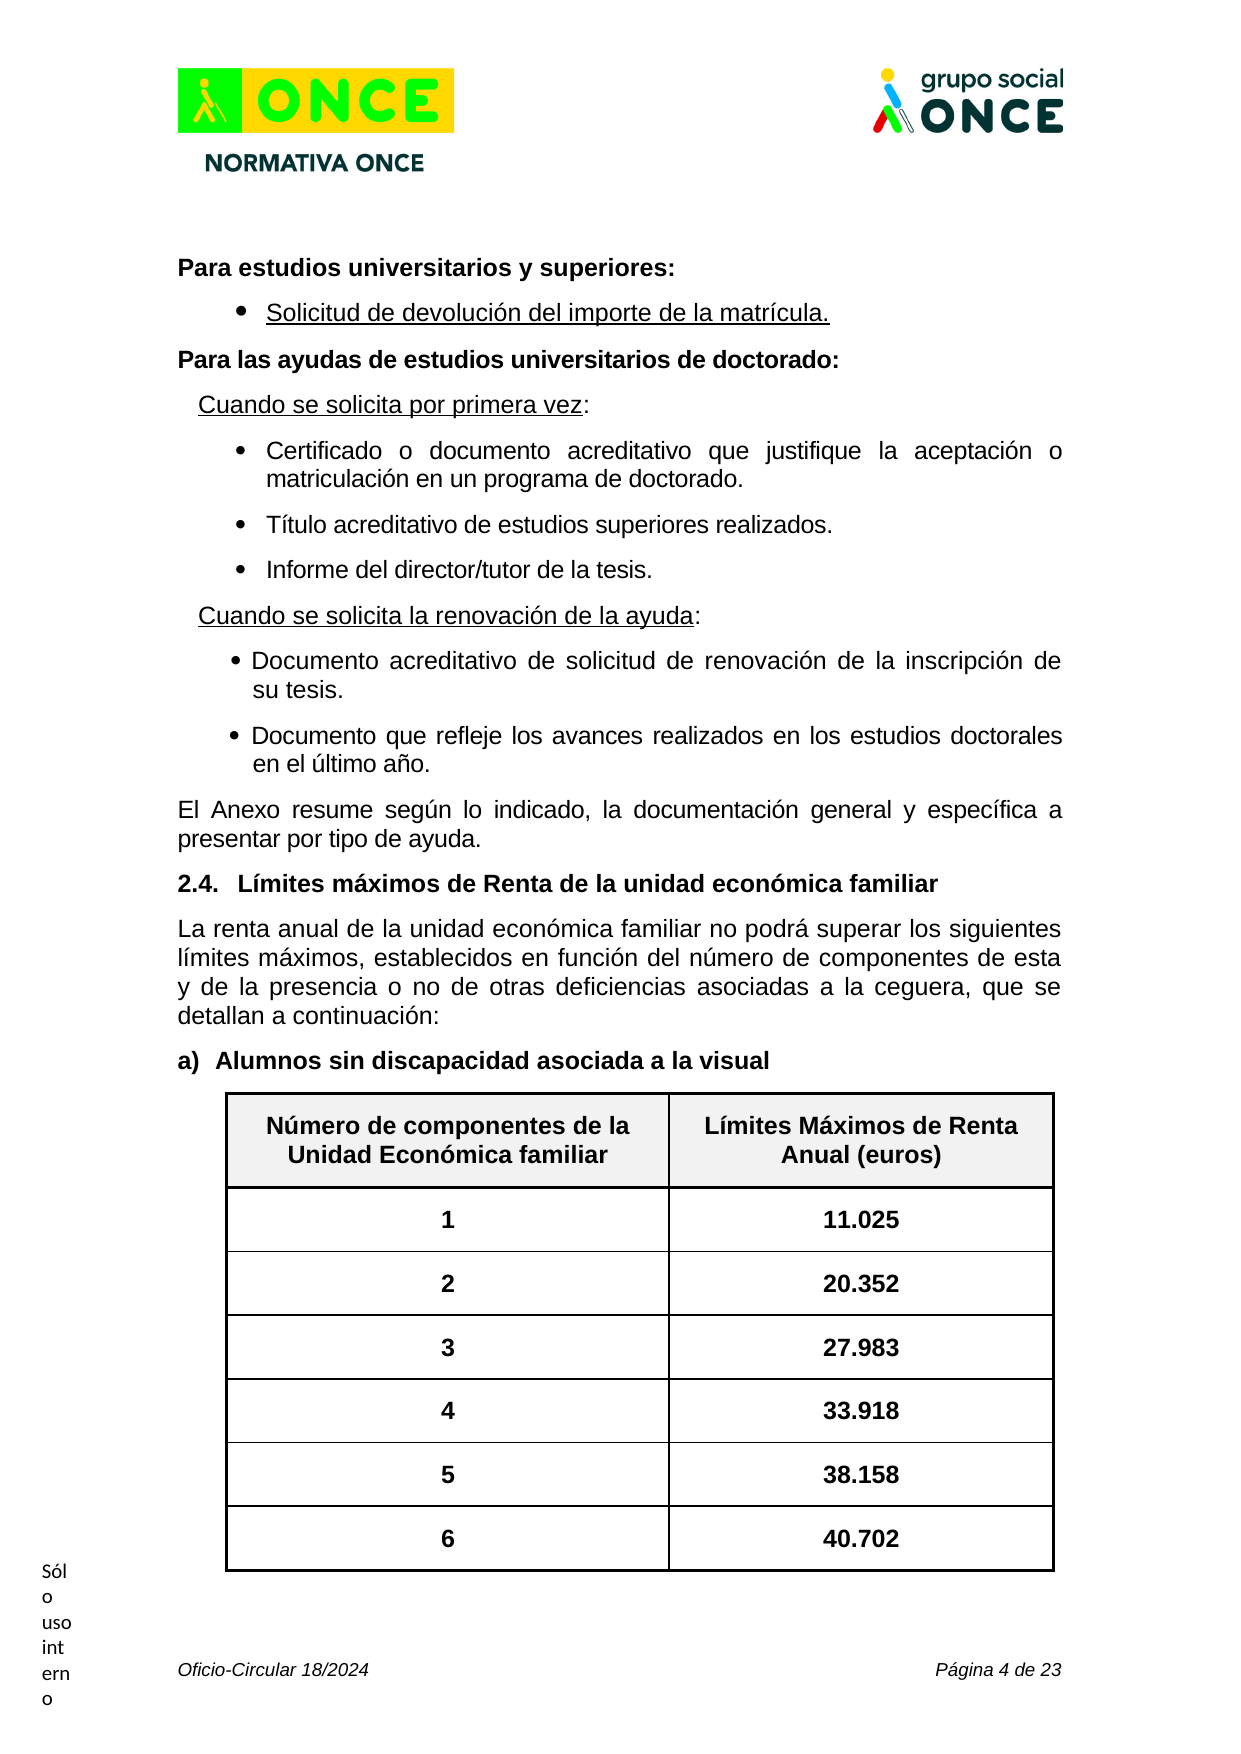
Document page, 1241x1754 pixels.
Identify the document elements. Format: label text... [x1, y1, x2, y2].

table_header Límites Máximos de Renta Anual (euros) [670, 1095, 1052, 1186]
table_cell 4 [228, 1380, 668, 1442]
table_cell 6 [228, 1507, 668, 1569]
subtitle Alumnos sin discapacidad asociada a la visual [177, 1046, 1063, 1075]
list Documento que refleje los avances realizados en los estudios doctorales en el último año. [230, 721, 1063, 778]
text La renta anual de la unidad económica familiar no podrá superar los siguientes límites máximos, establecidos en función del número de componentes de esta y de la presencia o no de otras deficiencias asociadas a la ceguera, que se detallan a continuación: [177, 914, 1063, 1029]
text El Anexo resume según lo indicado, la documentación general y específica a presentar por tipo de ayuda. [177, 795, 1063, 852]
table_cell 5 [228, 1443, 668, 1505]
table_cell 11.025 [670, 1189, 1052, 1251]
table_cell 2 [228, 1252, 668, 1314]
table_cell 33.918 [670, 1380, 1052, 1442]
list Documento acreditativo de solicitud de renovación de la inscripción de su tesis. [231, 646, 1063, 704]
list Para las ayudas de estudios universitarios de doctorado: [177, 345, 1063, 373]
table_header Número de componentes de la Unidad Económica familiar [228, 1095, 668, 1186]
list Solicitud de devolución del importe de la matrícula. [236, 298, 1063, 328]
list Título acreditativo de estudios superiores realizados. [236, 510, 1063, 539]
list Cuando se solicita por primera vez: [198, 390, 1063, 419]
subtitle Límites máximos de Renta de la unidad económica familiar [177, 869, 1063, 898]
table_cell 40.702 [670, 1507, 1052, 1569]
list Cuando se solicita la renovación de la ayuda: [198, 601, 1063, 630]
list Informe del director/tutor de la tesis. [236, 555, 1063, 584]
table_cell 38.158 [670, 1443, 1052, 1505]
table_cell 20.352 [670, 1252, 1052, 1314]
table_cell 3 [228, 1316, 668, 1378]
table_cell 1 [228, 1189, 668, 1251]
list Certificado o documento acreditativo que justifique la aceptación o matriculación en un programa de doctorado. [236, 436, 1063, 493]
table_cell 27.983 [670, 1316, 1052, 1378]
text Para estudios universitarios y superiores: [177, 253, 1063, 282]
picture [177, 59, 1064, 193]
